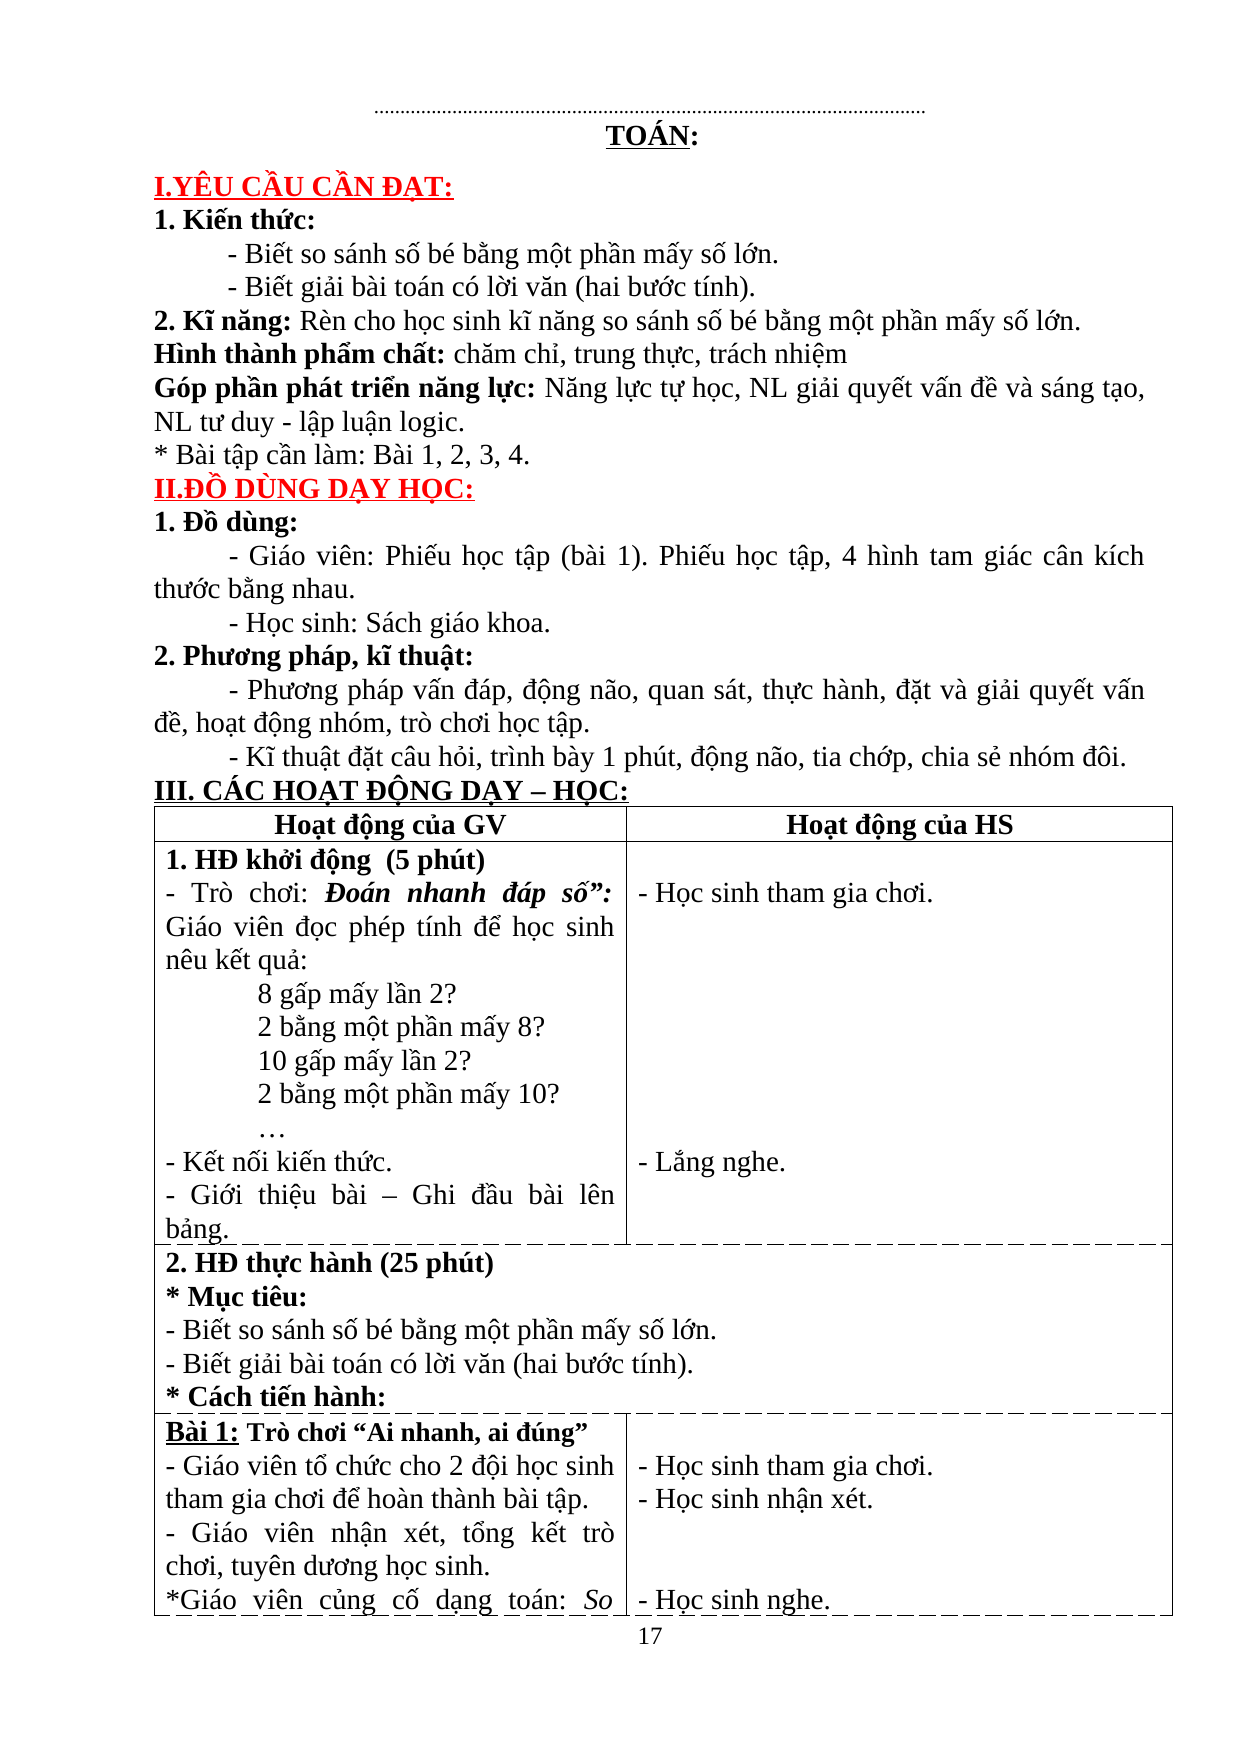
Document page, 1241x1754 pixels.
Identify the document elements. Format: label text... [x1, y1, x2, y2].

text - Phương pháp vấn đáp, động não, quan sát, thực hành, đặt và giải quyết vấn đề, hoạt động nhóm, trò chơi học tập. [153, 672, 1146, 739]
text - Học sinh: Sách giáo khoa. [153, 605, 1146, 638]
text I.YÊU CẦU CẦN ĐẠT: [153, 169, 1146, 202]
text - Giáo viên: Phiếu học tập (bài 1). Phiếu học tập, 4 hình tam giác cân kích thước bằng nhau. [153, 538, 1146, 605]
text II.ĐỒ DÙNG DẠY HỌC: [153, 471, 1146, 504]
text - Kĩ thuật đặt câu hỏi, trình bày 1 phút, động não, tia chớp, chia sẻ nhóm đôi. [153, 739, 1146, 773]
table_header Hoạt động của GV [155, 807, 626, 841]
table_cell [627, 1413, 1172, 1615]
text TOÁN: [153, 118, 1146, 152]
table_cell 1. HĐ khởi động (5 phút) - Trò chơi: Đoán nhanh đáp số”: Giáo viên đọc phép tính để học sinh nêu kết quả: 8 gấp mấy lần 2? 2 bằng một phần mấy 8? 10 gấp mấy lần 2? 2 bằng một phần mấy 10? … - Kết nối kiến thức. - Giới thiệu bài – Ghi đầu bài lên bảng. [155, 842, 626, 1244]
text - Biết so sánh số bé bằng một phần mấy số lớn. [153, 236, 1146, 269]
text * Bài tập cần làm: Bài 1, 2, 3, 4. [153, 437, 1146, 471]
text Góp phần phát triển năng lực: Năng lực tự học, NL giải quyết vấn đề và sáng tạo, NL tư duy - lập luận logic. [153, 370, 1146, 437]
table_header Hoạt động của HS [627, 807, 1172, 841]
text - Biết giải bài toán có lời văn (hai bước tính). [153, 269, 1146, 303]
text 1. Kiến thức: [153, 202, 1146, 236]
text 2. Phương pháp, kĩ thuật: [153, 638, 1146, 672]
text Hình thành phẩm chất: chăm chỉ, trung thực, trách nhiệm [153, 337, 1146, 370]
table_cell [155, 1413, 626, 1615]
table_cell 2. HĐ thực hành (25 phút) * Mục tiêu: - Biết so sánh số bé bằng một phần mấy số lớn. - Biết giải bài toán có lời văn (hai bước tính). * Cách tiến hành: [155, 1244, 1172, 1413]
table_cell - Học sinh tham gia chơi. - Lắng nghe. [627, 842, 1172, 1244]
text III. CÁC HOẠT ĐỘNG DẠY – HỌC: [153, 773, 1146, 806]
text 2. Kĩ năng: Rèn cho học sinh kĩ năng so sánh số bé bằng một phần mấy số lớn. [153, 303, 1146, 337]
text .......................................................................................................... [153, 94, 1146, 118]
text 1. Đồ dùng: [153, 504, 1146, 538]
